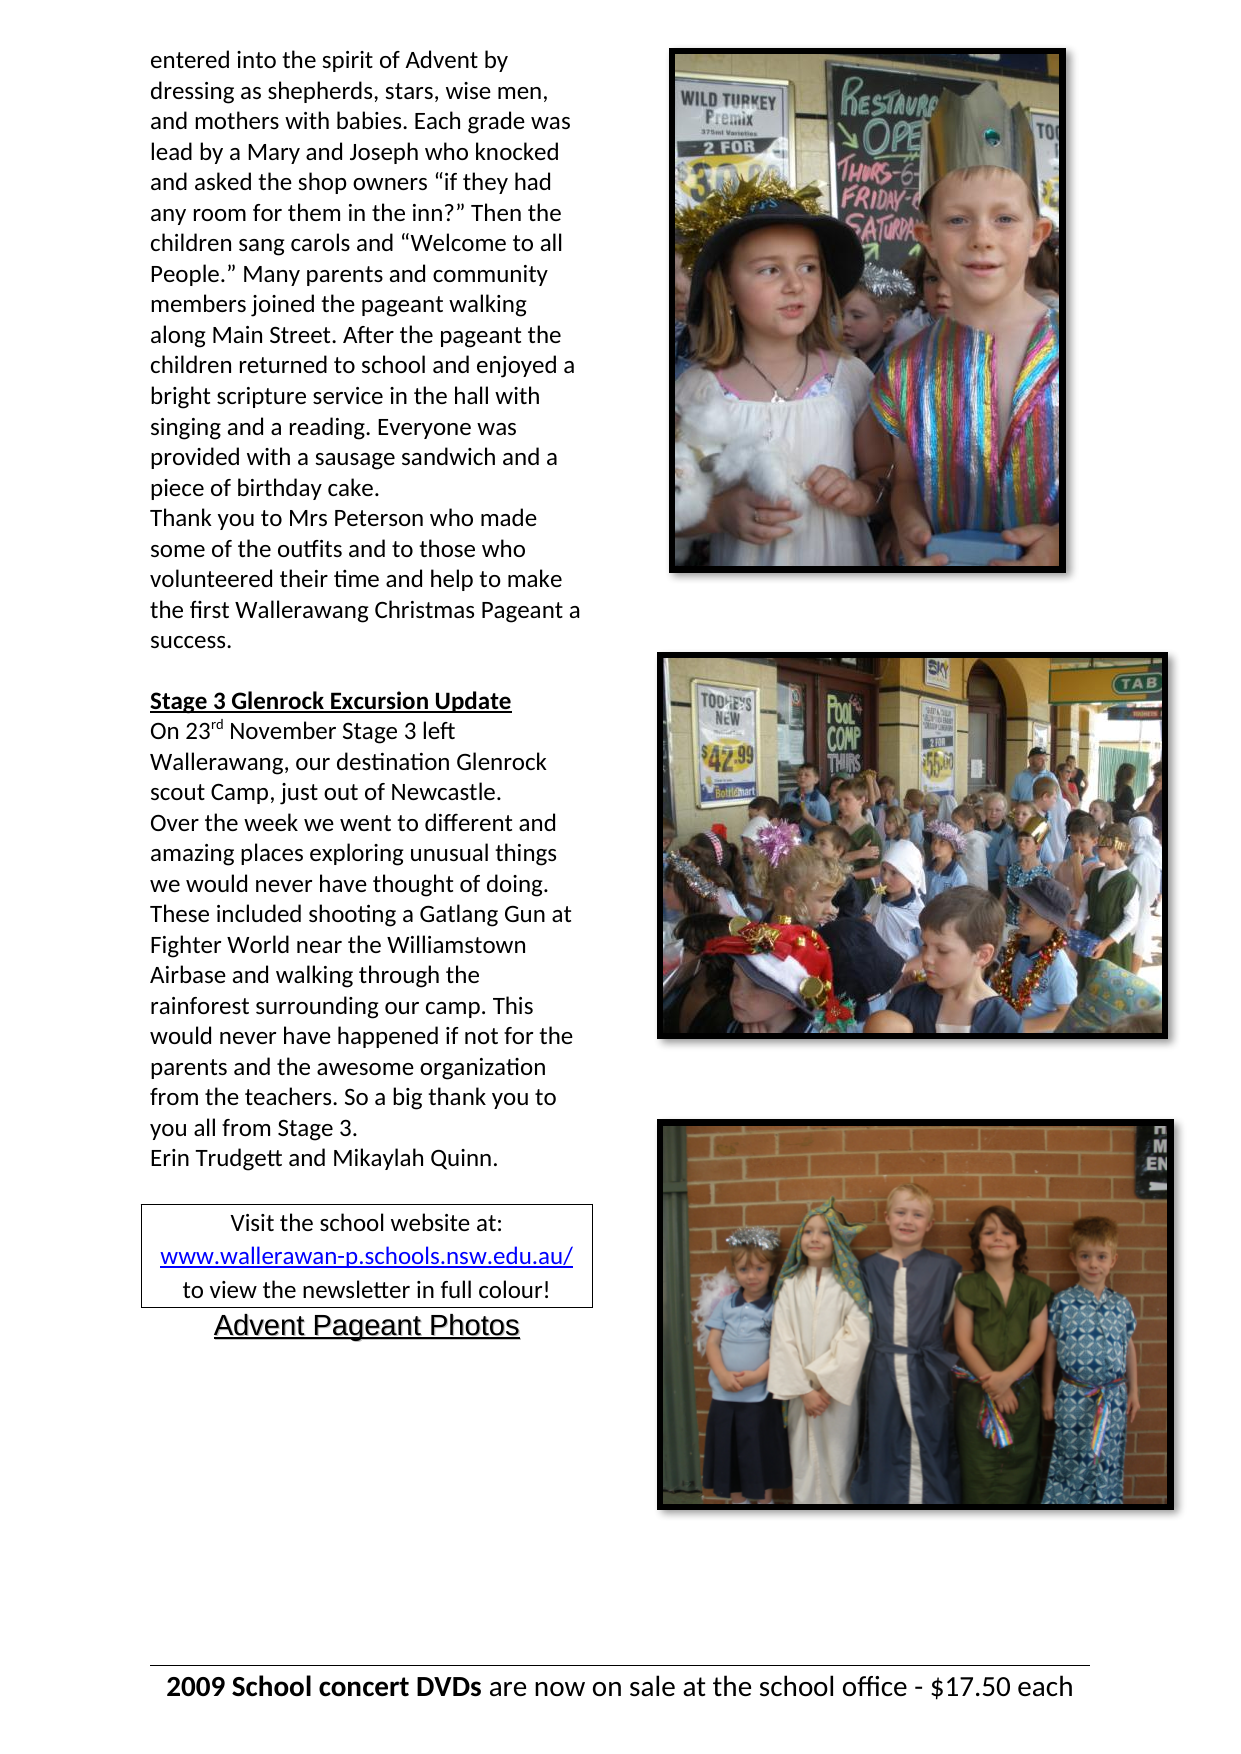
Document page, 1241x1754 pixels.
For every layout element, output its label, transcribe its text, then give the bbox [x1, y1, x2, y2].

text Over the week we went to different and amazing places exploring unusual things we would never have thought of doing. These included shooting a Gatlang Gun at Fighter World near the Williamstown Airbase and walking through the rainforest surrounding our camp. This would never have happened if not for the parents and the awesome organization from the teachers. So a big thank you to you all from Stage 3. [150, 807, 583, 1143]
picture [675, 54, 1059, 566]
text Visit the school website at: [142, 1205, 592, 1237]
text www.wallerawan-p.schools.nsw.edu.au/ [142, 1237, 592, 1271]
text Stage 3 Glenrock Excursion Update [150, 685, 583, 715]
text Erin Trudgett and Mikaylah Quinn. [150, 1143, 583, 1173]
text Thank you to Mrs Peterson who made some of the outfits and to those who volunteered their time and help to make the first Wallerawang Christmas Pageant a success. [150, 502, 583, 655]
picture [663, 658, 1162, 1033]
picture [663, 1126, 1167, 1504]
text On 23rd November Stage 3 left Wallerawang, our destination Glenrock scout Camp, just out of Newcastle. [150, 715, 583, 807]
text Advent Pageant Photos [150, 1308, 583, 1341]
text to view the newsletter in full colour! [142, 1271, 592, 1307]
